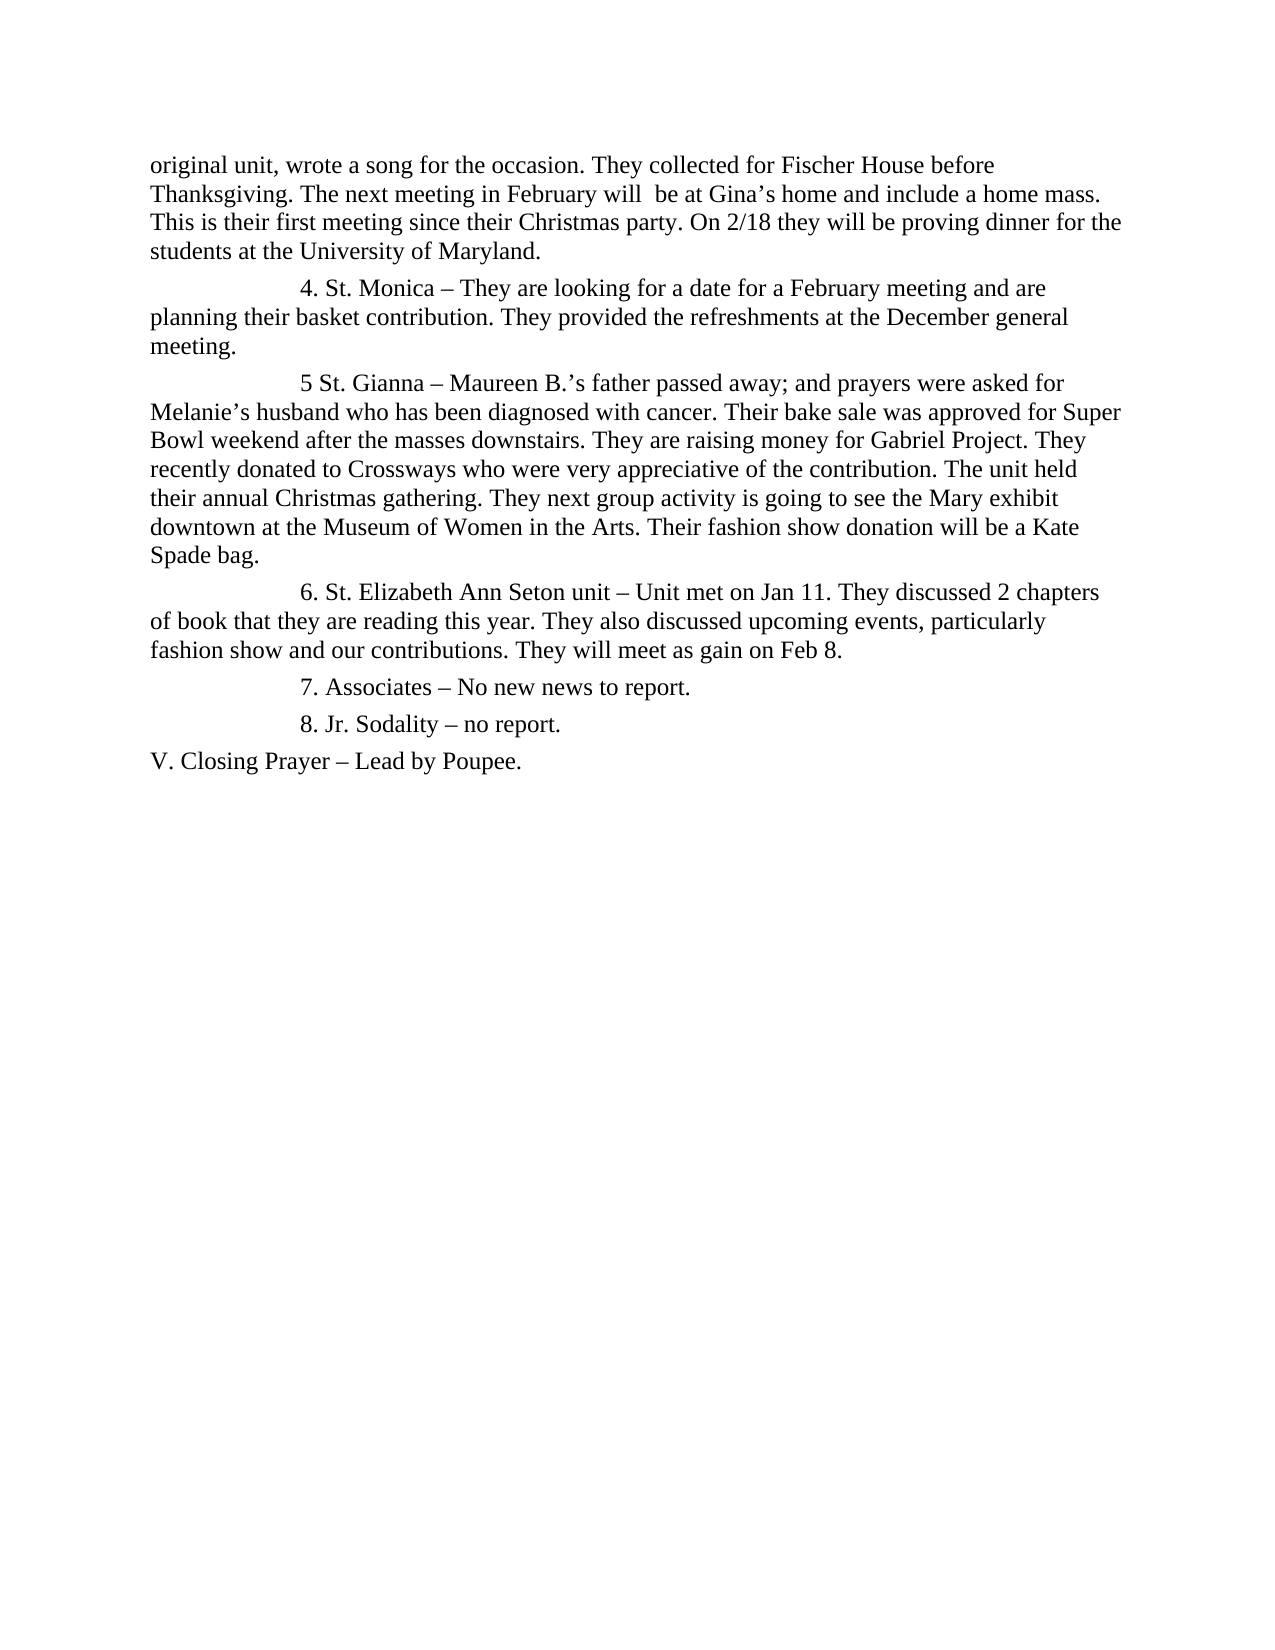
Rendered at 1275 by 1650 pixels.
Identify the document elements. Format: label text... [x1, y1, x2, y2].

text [150, 150, 1125, 265]
text 4. St. Monica – They are looking for a date for a February meeting and are planning their basket contribution. They provided the refreshments at the December general meeting. [150, 273, 1125, 359]
text V. Closing Prayer – Lead by Poupee. [150, 746, 1125, 775]
text 7. Associates – No new news to report. [150, 672, 1125, 701]
text 5 St. Gianna – Maureen B.’s father passed away; and prayers were asked for Melanie’s husband who has been diagnosed with cancer. Their bake sale was approved for Super Bowl weekend after the masses downstairs. They are raising money for Gabriel Project. They recently donated to Crossways who were very appreciative of the contribution. The unit held their annual Christmas gathering. They next group activity is going to see the Mary exhibit downtown at the Museum of Women in the Arts. Their fashion show donation will be a Kate Spade bag. [150, 368, 1125, 569]
text 8. Jr. Sodality – no report. [150, 709, 1125, 738]
text 6. St. Elizabeth Ann Seton unit – Unit met on Jan 11. They discussed 2 chapters of book that they are reading this year. They also discussed upcoming events, particularly fashion show and our contributions. They will meet as gain on Feb 8. [150, 577, 1125, 664]
